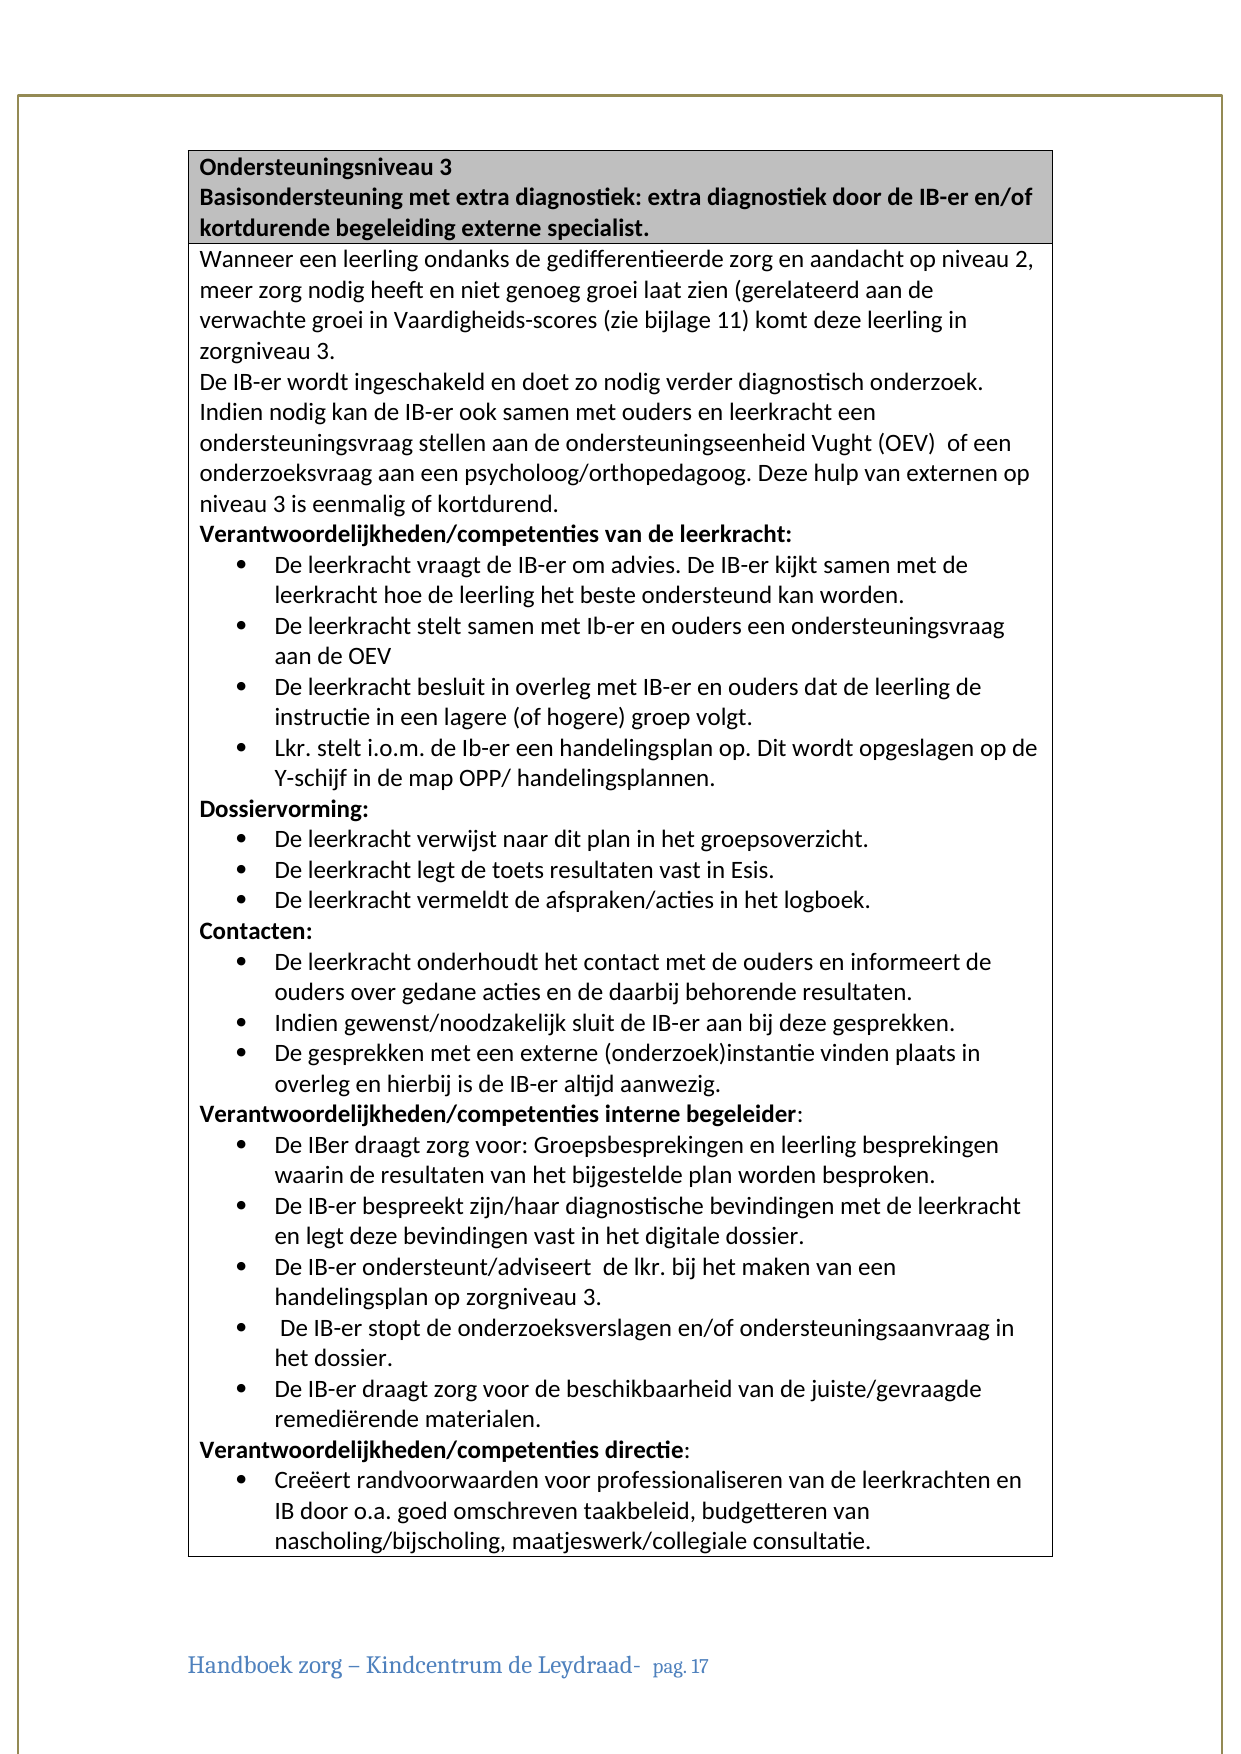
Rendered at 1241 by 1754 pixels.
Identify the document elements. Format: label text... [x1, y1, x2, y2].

table_header Ondersteuningsniveau 3 Basisondersteuning met extra diagnostiek: extra diagnostiek door de IB-er en/of kortdurende begeleiding externe specialist. [189, 151, 1052, 243]
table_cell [189, 244, 1052, 1556]
